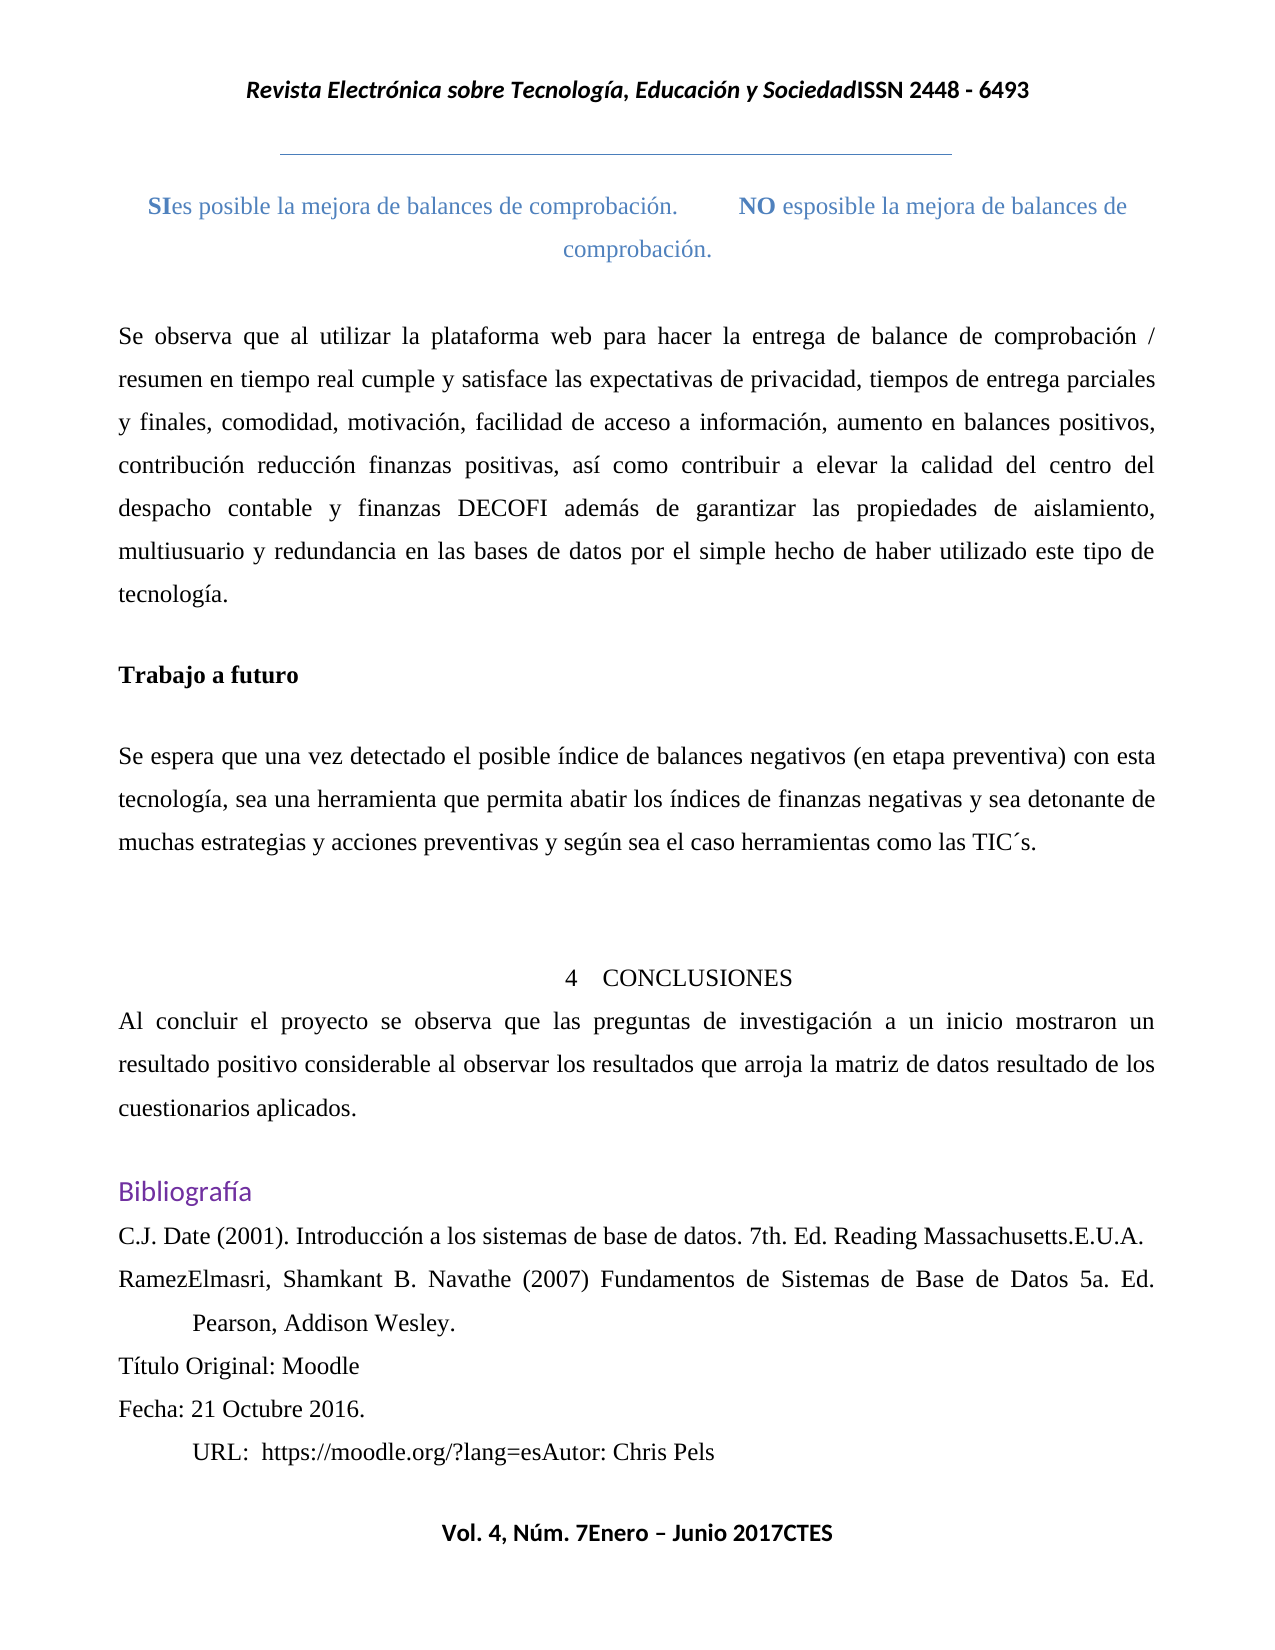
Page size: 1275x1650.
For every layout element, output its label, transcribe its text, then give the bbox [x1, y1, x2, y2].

list C.J. Date (2001). Introducción a los sistemas de base de datos. 7th. Ed. Reading Massachusetts.E.U.A. [118, 1221, 1157, 1250]
list RamezElmasri, Shamkant B. Navathe (2007) Fundamentos de Sistemas de Base de Datos 5a. Ed. Pearson, Addison Wesley. [118, 1264, 1157, 1336]
text Trabajo a futuro [118, 660, 1157, 689]
text Se observa que al utilizar la plataforma web para hacer la entrega de balance de comprobación / resumen en tiempo real cumple y satisface las expectativas de privacidad, tiempos de entrega parciales y finales, comodidad, motivación, facilidad de acceso a información, aumento en balances positivos, contribución reducción finanzas positivas, así como contribuir a elevar la calidad del centro del despacho contable y finanzas DECOFI además de garantizar las propiedades de aislamiento, multiusuario y redundancia en las bases de datos por el simple hecho de haber utilizado este tipo de tecnología. [118, 321, 1157, 608]
text Al concluir el proyecto se observa que las preguntas de investigación a un inicio mostraron un resultado positivo considerable al observar los resultados que arroja la matriz de datos resultado de los cuestionarios aplicados. [118, 1006, 1157, 1121]
text SIes posible la mejora de balances de comprobación. NO esposible la mejora de balances de comprobación. [118, 191, 1157, 263]
list Título Original: Moodle [118, 1351, 1157, 1379]
list CONCLUSIONES [201, 963, 1157, 992]
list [118, 1394, 1157, 1466]
text Bibliografía [118, 1173, 1157, 1209]
text Se espera que una vez detectado el posible índice de balances negativos (en etapa preventiva) con esta tecnología, sea una herramienta que permita abatir los índices de finanzas negativas y sea detonante de muchas estrategias y acciones preventivas y según sea el caso herramientas como las TIC´s. [118, 741, 1157, 856]
